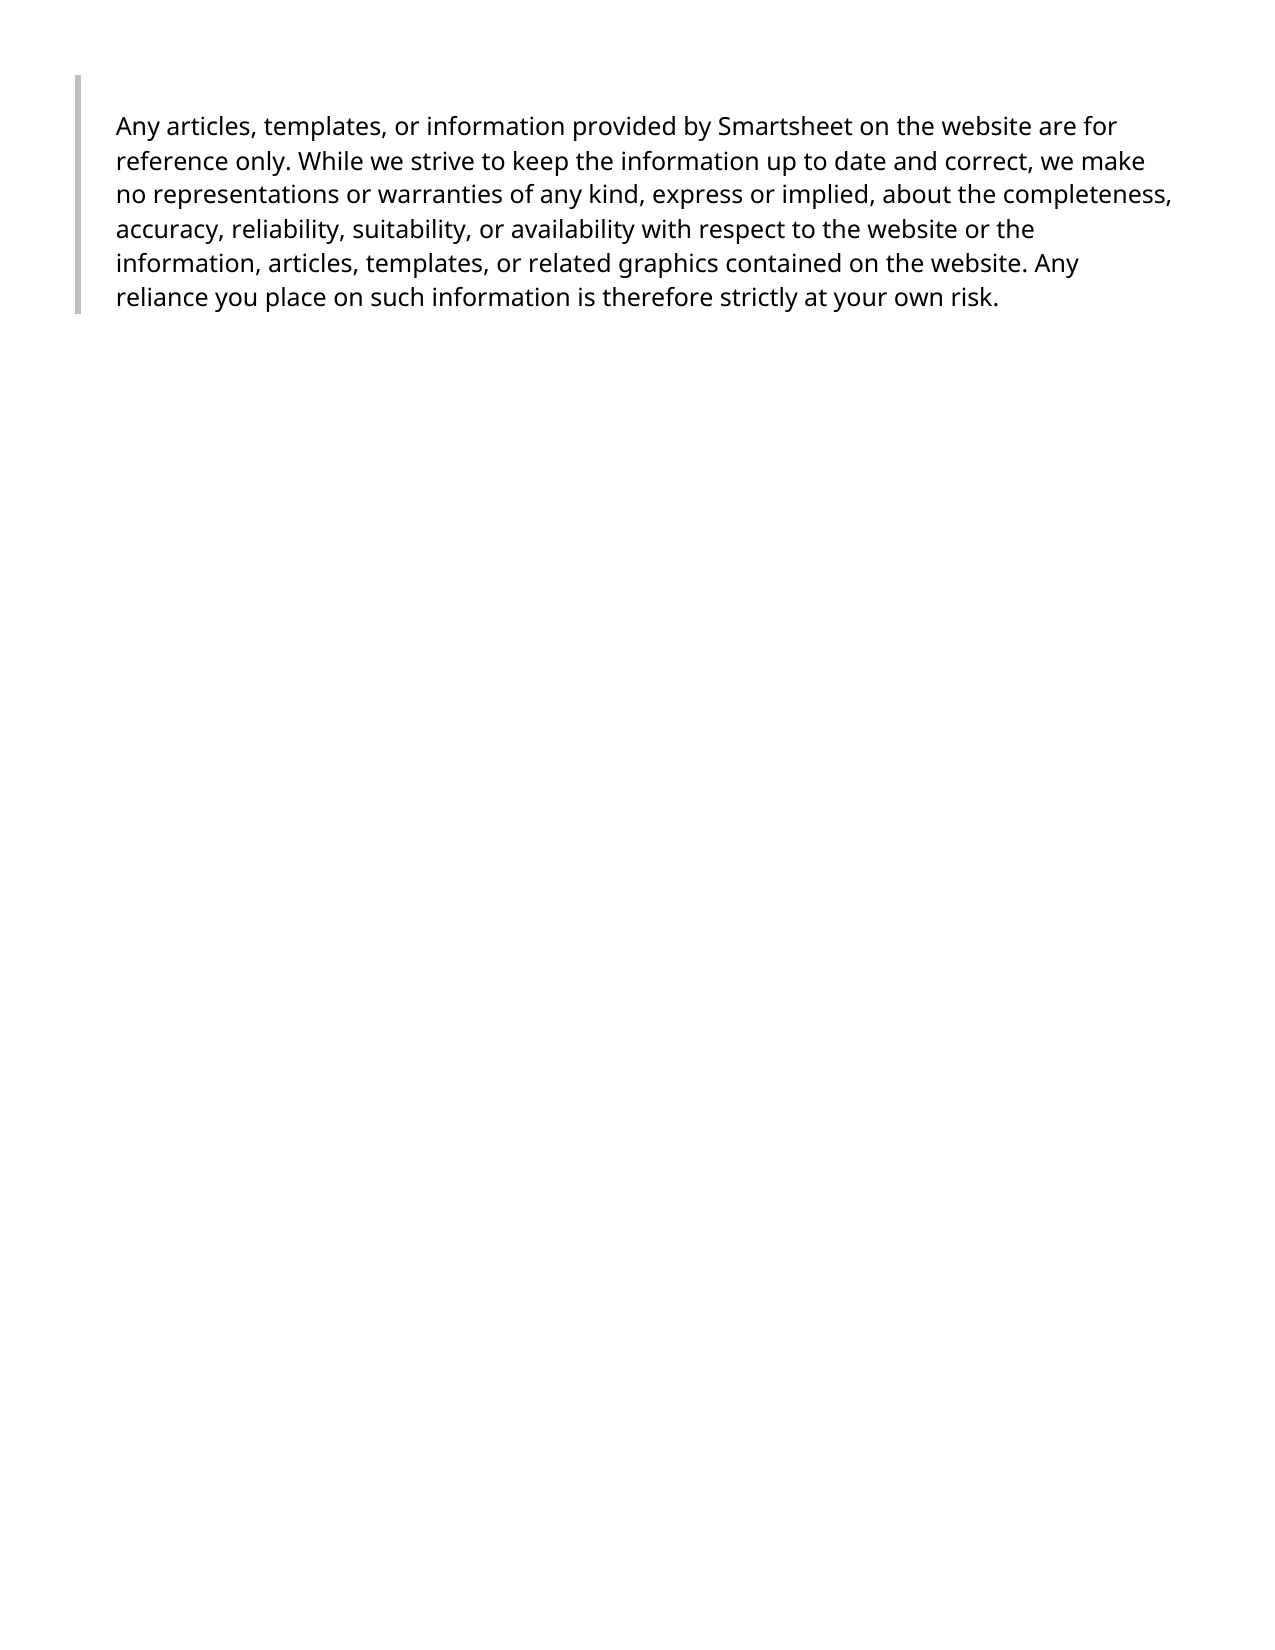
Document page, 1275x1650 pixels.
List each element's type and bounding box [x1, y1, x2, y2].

table_header [81, 75, 1189, 313]
